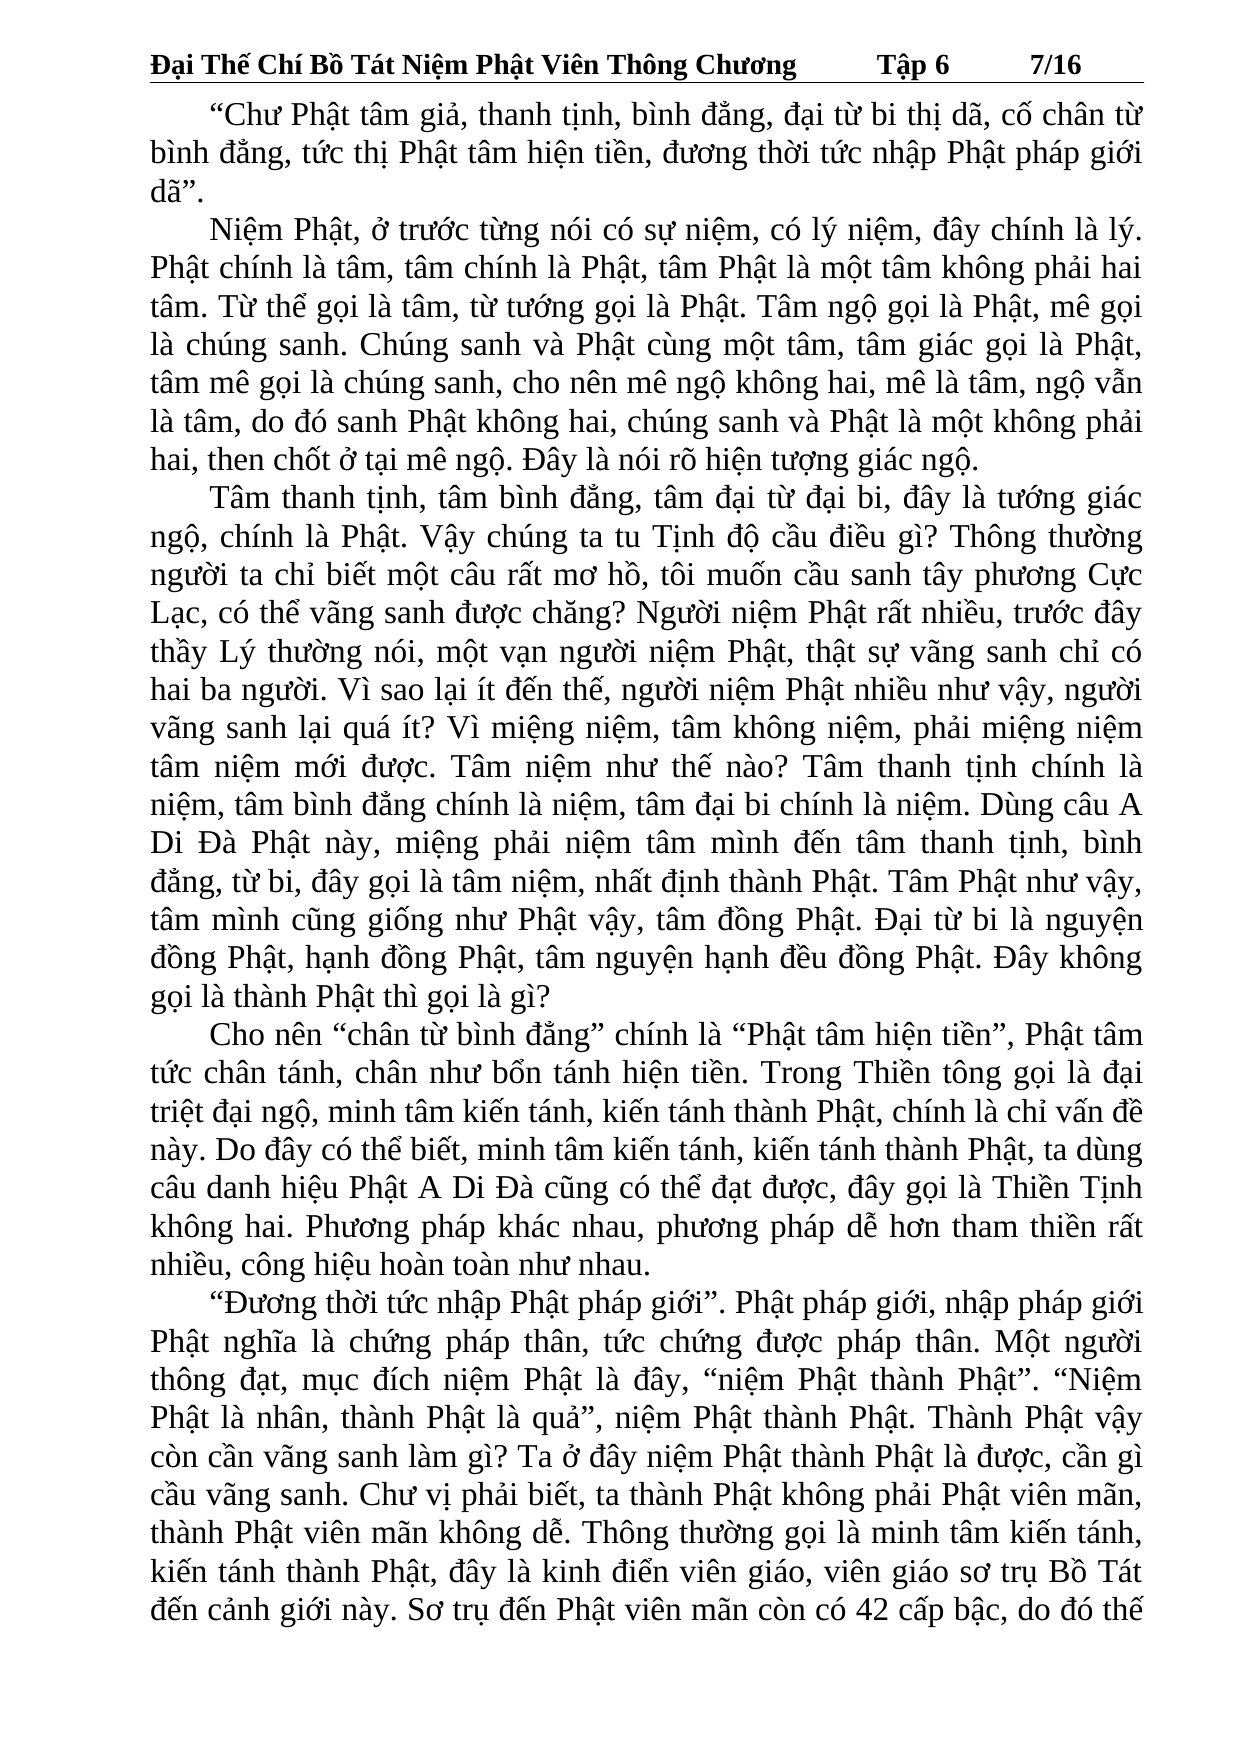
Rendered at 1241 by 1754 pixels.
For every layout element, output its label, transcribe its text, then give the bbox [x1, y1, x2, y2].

text Cho nên “chân từ bình đẳng” chính là “Phật tâm hiện tiền”, Phật tâm tức chân tánh, chân như bổn tánh hiện tiền. Trong Thiền tông gọi là đại triệt đại ngộ, minh tâm kiến tánh, kiến tánh thành Phật, chính là chỉ vấn đề này. Do đây có thể biết, minh tâm kiến tánh, kiến tánh thành Phật, ta dùng câu danh hiệu Phật A Di Đà cũng có thể đạt được, đây gọi là Thiền Tịnh không hai. Phương pháp khác nhau, phương pháp dễ hơn tham thiền rất nhiều, công hiệu hoàn toàn như nhau. [150, 1014, 1144, 1282]
text Niệm Phật, ở trước từng nói có sự niệm, có lý niệm, đây chính là lý. Phật chính là tâm, tâm chính là Phật, tâm Phật là một tâm không phải hai tâm. Từ thể gọi là tâm, từ tướng gọi là Phật. Tâm ngộ gọi là Phật, mê gọi là chúng sanh. Chúng sanh và Phật cùng một tâm, tâm giác gọi là Phật, tâm mê gọi là chúng sanh, cho nên mê ngộ không hai, mê là tâm, ngộ vẫn là tâm, do đó sanh Phật không hai, chúng sanh và Phật là một không phải hai, then chốt ở tại mê ngộ. Đây là nói rõ hiện tượng giác ngộ. [150, 209, 1144, 477]
text “Chư Phật tâm giả, thanh tịnh, bình đẳng, đại từ bi thị dã, cố chân từ bình đẳng, tức thị Phật tâm hiện tiền, đương thời tức nhập Phật pháp giới dã”. [150, 94, 1144, 209]
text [150, 1282, 1144, 1627]
text Tâm thanh tịnh, tâm bình đẳng, tâm đại từ đại bi, đây là tướng giác ngộ, chính là Phật. Vậy chúng ta tu Tịnh độ cầu điều gì? Thông thường người ta chỉ biết một câu rất mơ hồ, tôi muốn cầu sanh tây phương Cực Lạc, có thể vãng sanh được chăng? Người niệm Phật rất nhiều, trước đây thầy Lý thường nói, một vạn người niệm Phật, thật sự vãng sanh chỉ có hai ba người. Vì sao lại ít đến thế, người niệm Phật nhiều như vậy, người vãng sanh lại quá ít? Vì miệng niệm, tâm không niệm, phải miệng niệm tâm niệm mới được. Tâm niệm như thế nào? Tâm thanh tịnh chính là niệm, tâm bình đẳng chính là niệm, tâm đại bi chính là niệm. Dùng câu A Di Đà Phật này, miệng phải niệm tâm mình đến tâm thanh tịnh, bình đẳng, từ bi, đây gọi là tâm niệm, nhất định thành Phật. Tâm Phật như vậy, tâm mình cũng giống như Phật vậy, tâm đồng Phật. Đại từ bi là nguyện đồng Phật, hạnh đồng Phật, tâm nguyện hạnh đều đồng Phật. Đây không gọi là thành Phật thì gọi là gì? [150, 477, 1144, 1014]
